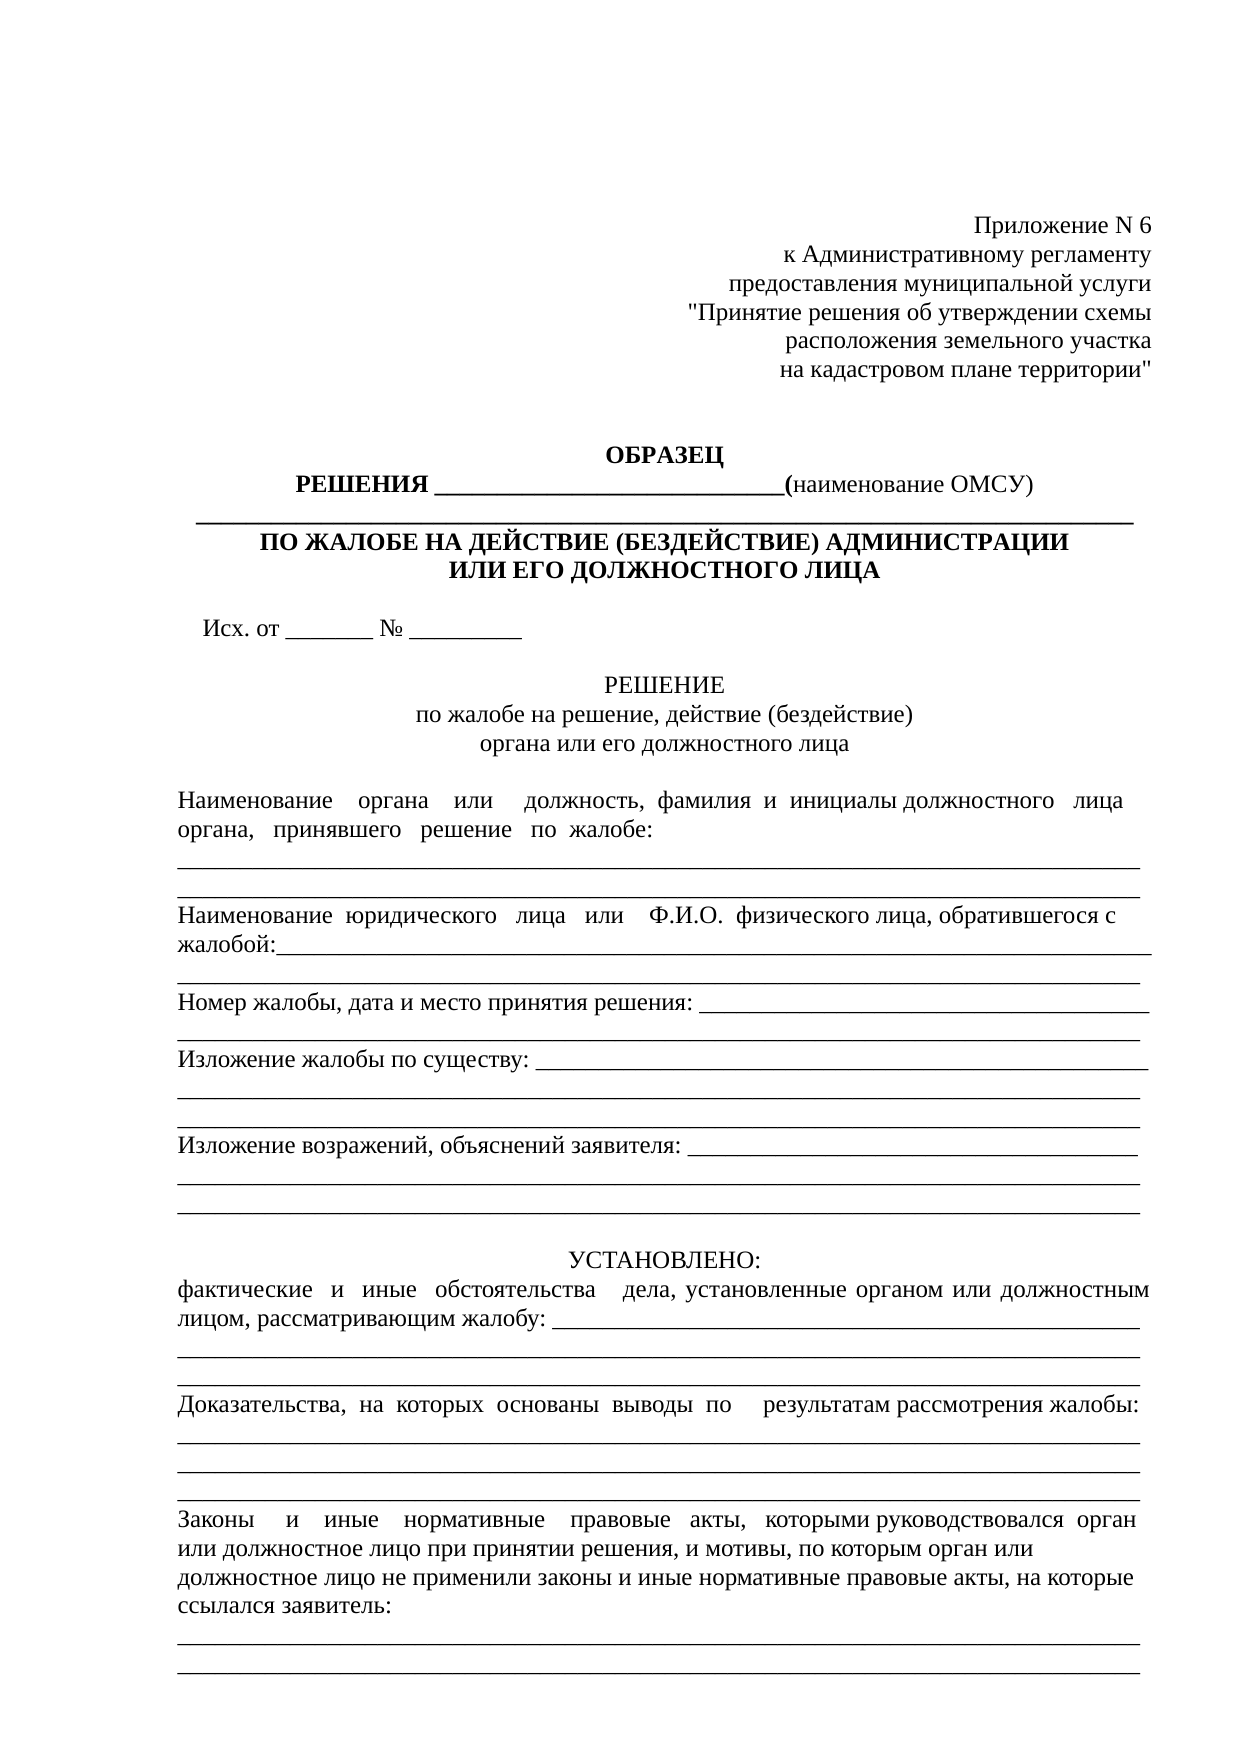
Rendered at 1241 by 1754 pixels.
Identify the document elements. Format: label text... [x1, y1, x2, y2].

text Доказательства, на которых основаны выводы по результатам рассмотрения жалобы: [177, 1389, 1152, 1418]
text _____________________________________________________________________________ [177, 872, 1152, 900]
text _____________________________________________________________________________ [177, 1332, 1152, 1360]
text _____________________________________________________________________________ [177, 1188, 1152, 1217]
text Изложение жалобы по существу: _________________________________________________ [177, 1044, 1152, 1073]
text по жалобе на решение, действие (бездействие) [177, 699, 1152, 728]
text фактические и иные обстоятельства дела, установленные органом или должностным лицом, рассматривающим жалобу: _______________________________________________ [177, 1274, 1152, 1332]
text Законы и иные нормативные правовые акты, которыми руководствовался орган или должностное лицо при принятии решения, и мотивы, по которым орган или должностное лицо не применили законы и иные нормативные правовые акты, на которые ссылался заявитель: [177, 1504, 1152, 1619]
text _____________________________________________________________________________ [177, 958, 1152, 987]
text РЕШЕНИЯ ____________________________(наименование ОМСУ) ___________________________________________________________________________ ПО ЖАЛОБЕ НА ДЕЙСТВИЕ (БЕЗДЕЙСТВИЕ) АДМИНИСТРАЦИИ [177, 469, 1152, 555]
text предоставления муниципальной услуги [177, 268, 1152, 297]
text РЕШЕНИЕ [177, 670, 1152, 699]
text органа или его должностного лица [177, 728, 1152, 757]
text Изложение возражений, объяснений заявителя: ____________________________________ [177, 1130, 1152, 1159]
text _____________________________________________________________________________ [177, 1073, 1152, 1102]
text _____________________________________________________________________________ [177, 1015, 1152, 1044]
text "Принятие решения об утверждении схемы [177, 297, 1152, 325]
text _____________________________________________________________________________ [177, 1418, 1152, 1447]
text Наименование юридического лица или Ф.И.О. физического лица, обратившегося с жалобой:______________________________________________________________________ [177, 900, 1152, 958]
text ОБРАЗЕЦ [177, 440, 1152, 469]
text Номер жалобы, дата и место принятия решения: ____________________________________ [177, 987, 1152, 1015]
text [177, 1648, 1152, 1677]
text Исх. от _______ № _________ [177, 613, 1152, 642]
text ИЛИ ЕГО ДОЛЖНОСТНОГО ЛИЦА [177, 555, 1152, 584]
text _____________________________________________________________________________ [177, 1447, 1152, 1475]
text _____________________________________________________________________________ [177, 1102, 1152, 1130]
text _____________________________________________________________________________ [177, 1360, 1152, 1389]
text УСТАНОВЛЕНО: [177, 1245, 1152, 1274]
text _____________________________________________________________________________ [177, 1475, 1152, 1504]
text на кадастровом плане территории" [177, 354, 1152, 383]
text к Административному регламенту [177, 239, 1152, 268]
text Приложение N 6 [177, 210, 1152, 239]
text _____________________________________________________________________________ [177, 1159, 1152, 1188]
text расположения земельного участка [177, 325, 1152, 354]
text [177, 1619, 1152, 1648]
text Наименование органа или должность, фамилия и инициалы должностного лица органа, принявшего решение по жалобе: _____________________________________________________________________________ [177, 785, 1152, 872]
